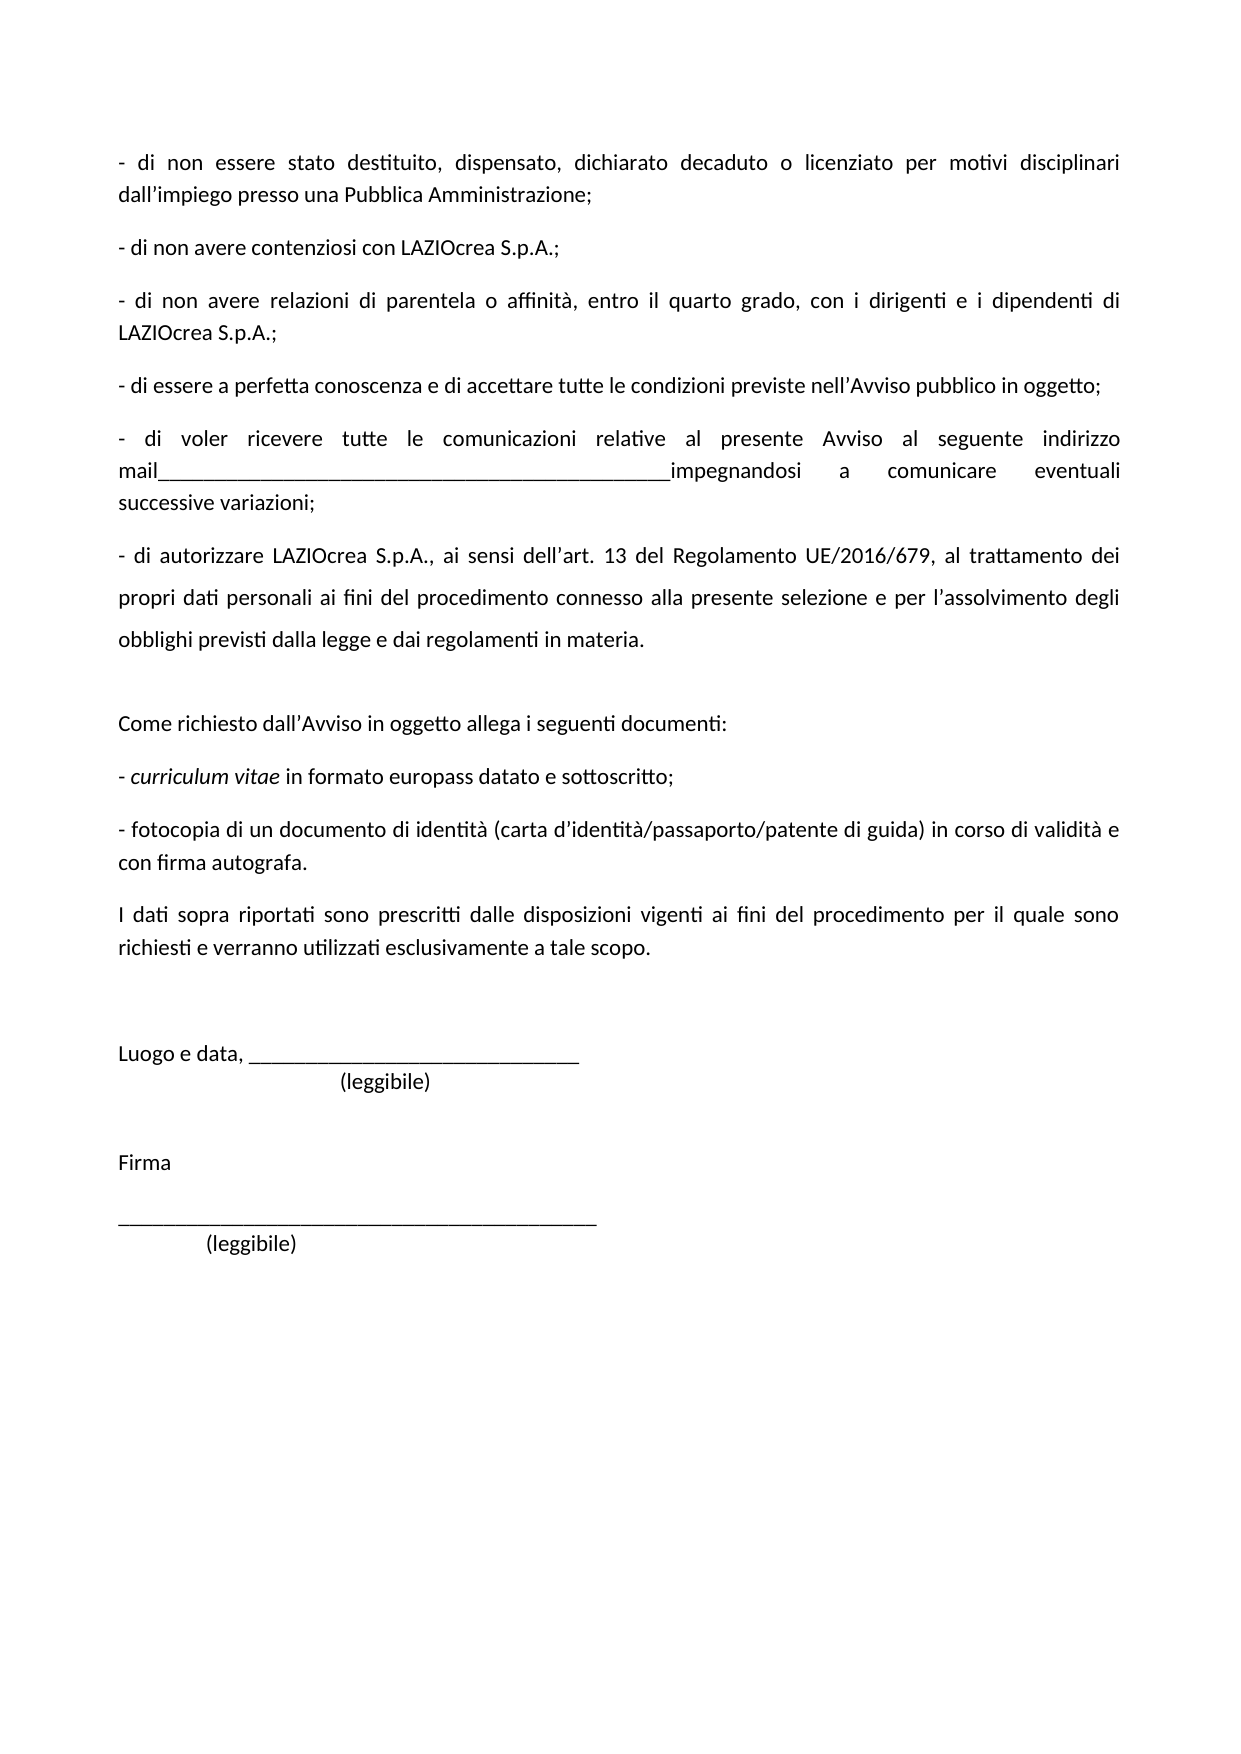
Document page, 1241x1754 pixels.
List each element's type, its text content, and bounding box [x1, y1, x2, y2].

text Luogo e data, _____________________________ [118, 1039, 1122, 1067]
text Come richiesto dall’Avviso in oggetto allega i seguenti documenti: [118, 709, 1122, 737]
text - di non avere relazioni di parentela o affinità, entro il quarto grado, con i dirigenti e i dipendenti di LAZIOcrea S.p.A.; [118, 286, 1122, 346]
text (leggibile) [118, 1229, 1122, 1257]
text __________________________________________ [118, 1201, 1122, 1229]
text - di non essere stato destituito, dispensato, dichiarato decaduto o licenziato per motivi disciplinari dall’impiego presso una Pubblica Amministrazione; [118, 148, 1122, 208]
text - curriculum vitae in formato europass datato e sottoscritto; [118, 762, 1122, 790]
text (leggibile) [118, 1067, 1122, 1095]
text I dati sopra riportati sono prescritti dalle disposizioni vigenti ai fini del procedimento per il quale sono richiesti e verranno utilizzati esclusivamente a tale scopo. [118, 901, 1122, 961]
text - fotocopia di un documento di identità (carta d’identità/passaporto/patente di guida) in corso di validità e con firma autografa. [118, 815, 1122, 876]
text - di voler ricevere tutte le comunicazioni relative al presente Avviso al seguente indirizzo mail_____________________________________________impegnandosi a comunicare eventuali successive variazioni; [118, 424, 1122, 516]
text - di essere a perfetta conoscenza e di accettare tutte le condizioni previste nell’Avviso pubblico in oggetto; [118, 371, 1122, 399]
text - di non avere contenziosi con LAZIOcrea S.p.A.; [118, 233, 1122, 261]
text - di autorizzare LAZIOcrea S.p.A., ai sensi dell’art. 13 del Regolamento UE/2016/679, al trattamento dei propri dati personali ai fini del procedimento connesso alla presente selezione e per l’assolvimento degli obblighi previsti dalla legge e dai regolamenti in materia. [118, 541, 1122, 653]
text Firma [118, 1148, 1122, 1176]
